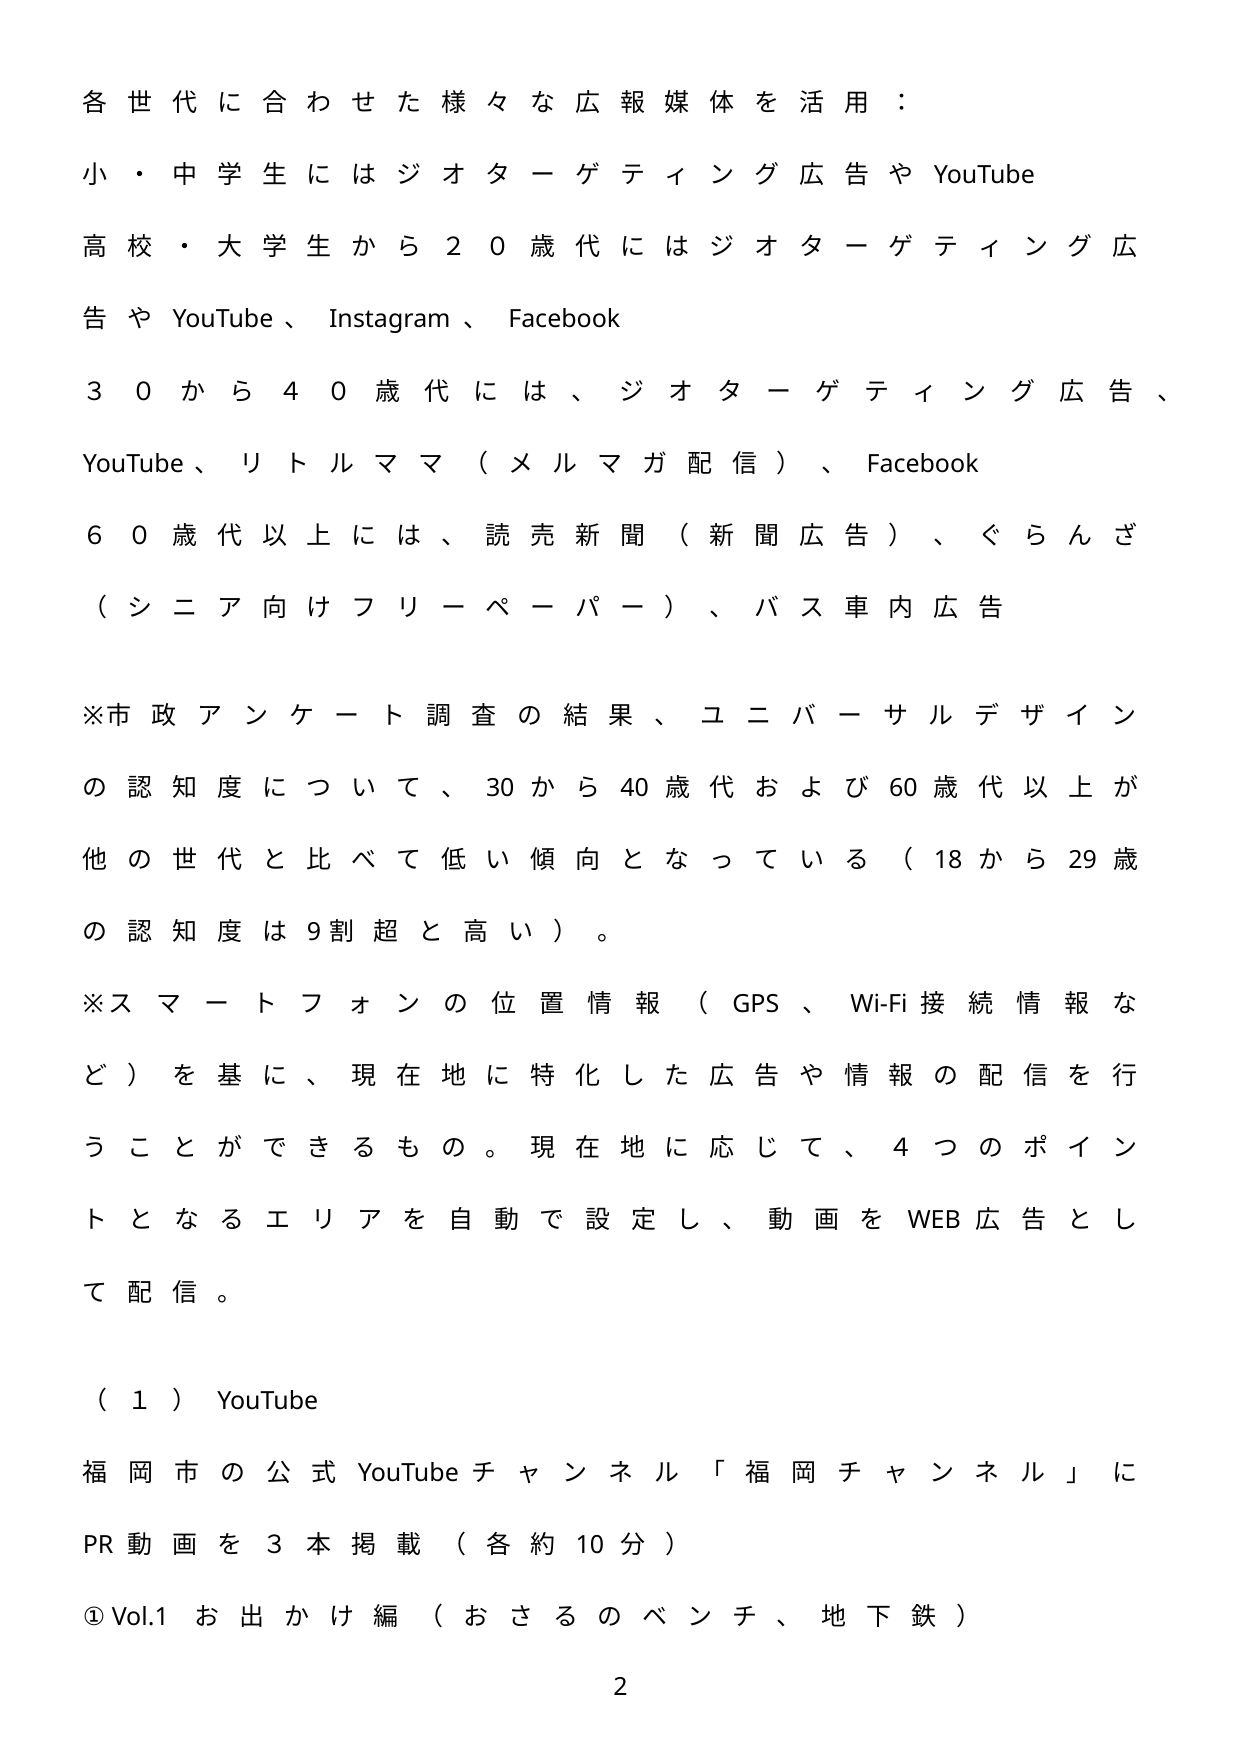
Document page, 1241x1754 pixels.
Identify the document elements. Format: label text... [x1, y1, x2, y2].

text 福岡市の公式YouTubeチャンネル「福岡チャンネル」にPR動画を３本掲載（各約10分） [83, 1434, 1158, 1578]
text 高校・大学生から２０歳代にはジオターゲティング広告やYouTube、Instagram、Facebook [83, 209, 1158, 353]
text ※市政アンケート調査の結果、ユニバーサルデザインの認知度について、30から40歳代および60歳代以上が他の世代と比べて低い傾向となっている（18から29歳の認知度は9割超と高い）。 [83, 677, 1158, 966]
text ① Vol.1 お出かけ編（おさるのベンチ、地下鉄） [83, 1578, 1158, 1651]
text （１）YouTube [83, 1362, 1158, 1434]
text 小・中学生にはジオターゲティング広告やYouTube [83, 137, 1158, 209]
text ６０歳代以上には、読売新聞（新聞広告）、ぐらんざ（シニア向けフリーペーパー）、バス車内広告 [83, 497, 1158, 641]
text ３０から４０歳代には、ジオターゲティング広告、YouTube、リトルママ（メルマガ配信）、Facebook [83, 353, 1158, 497]
text ※スマートフォンの位置情報（GPS、Wi-Fi接続情報など）を基に、現在地に特化した広告や情報の配信を行うことができるもの。現在地に応じて、４つのポイントとなるエリアを自動で設定し、動画をWEB広告として配信。 [83, 966, 1158, 1326]
text 各世代に合わせた様々な広報媒体を活⽤： [83, 65, 1158, 137]
